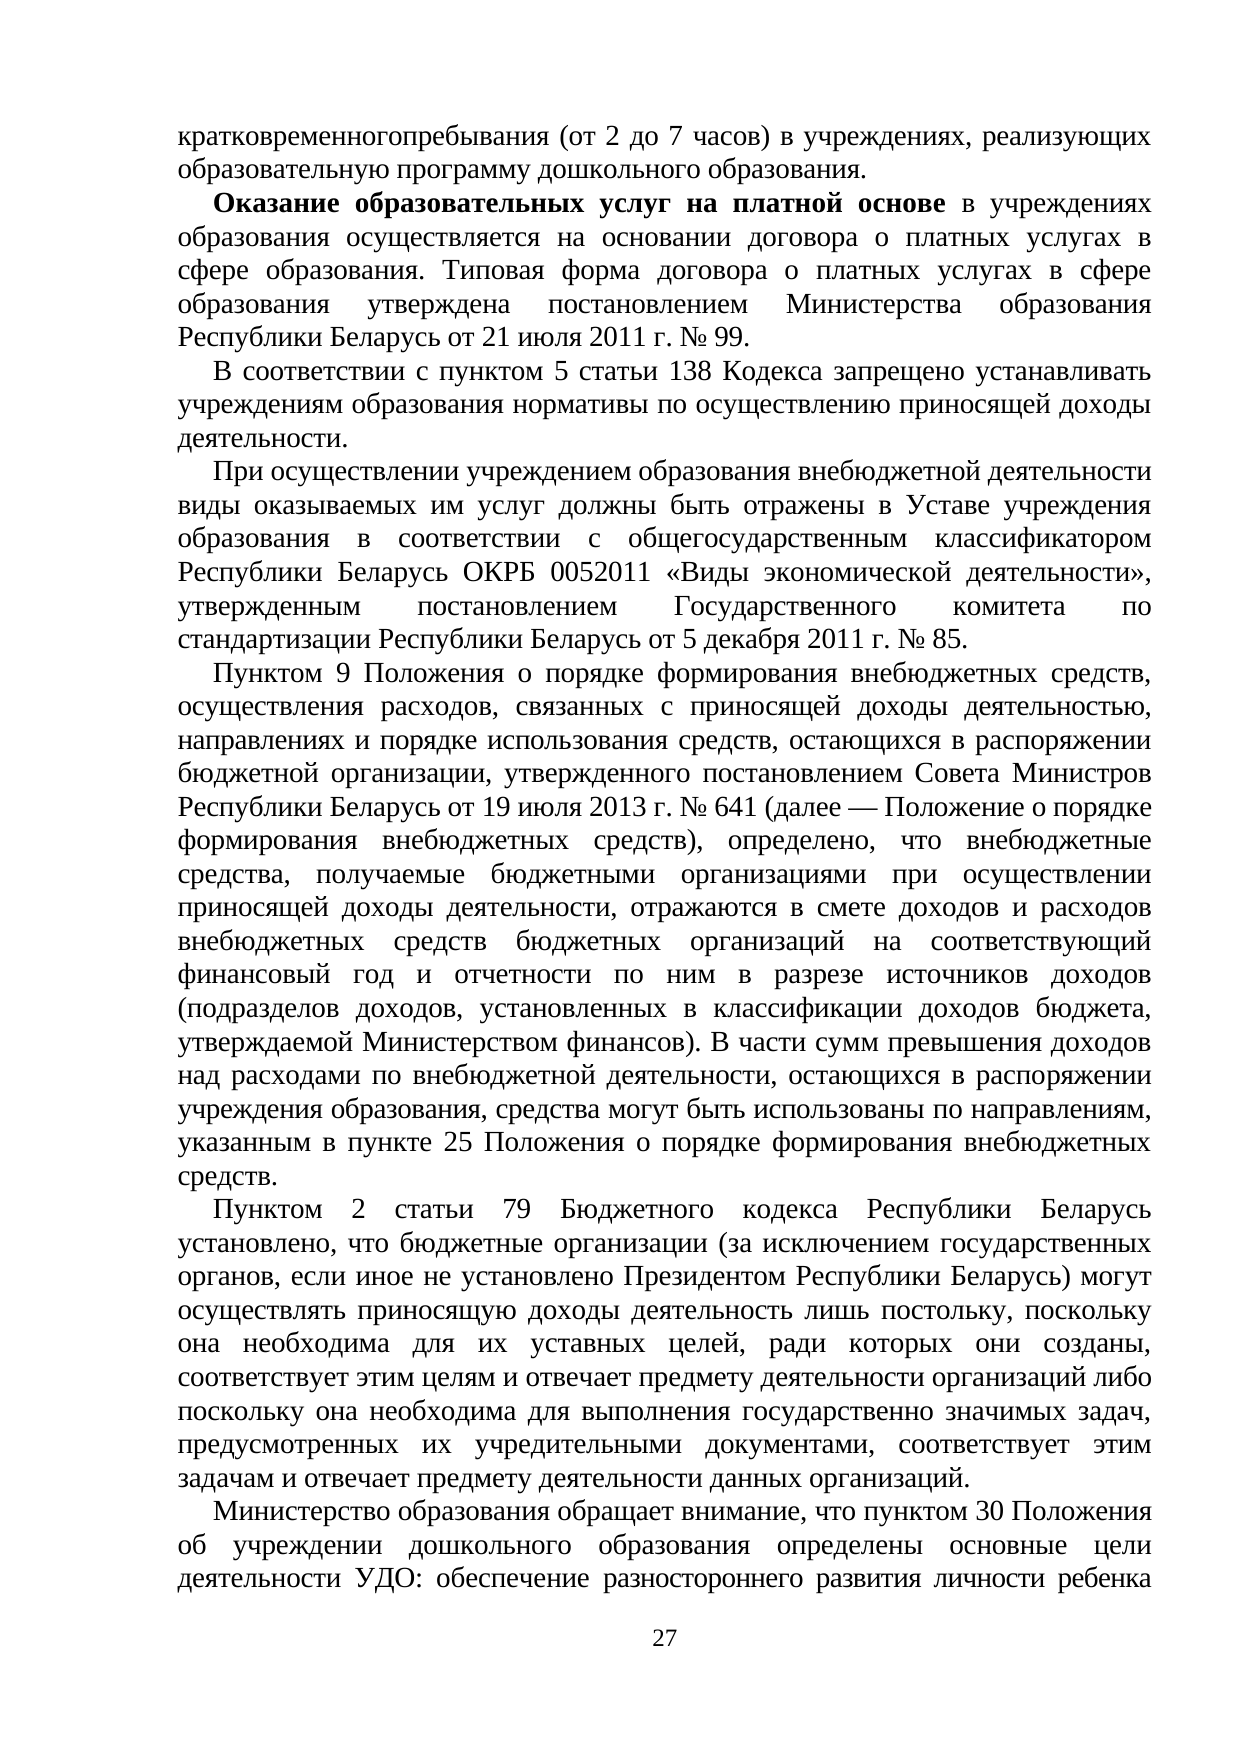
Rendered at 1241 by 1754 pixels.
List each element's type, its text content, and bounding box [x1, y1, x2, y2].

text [177, 1493, 1152, 1594]
text При осуществлении учреждением образования внебюджетной деятельности виды оказываемых им услуг должны быть отражены в Уставе учреждения образования в соответствии с общегосударственным классификатором Республики Беларусь ОКРБ 005­2011 «Виды экономической деятельности», утвержденным постановлением Государственного комитета по стандартизации Республики Беларусь от 5 декабря 2011 г. № 85. [177, 453, 1152, 655]
text В соответствии с пунктом 5 статьи 138 Кодекса запрещено устанавливать учреждениям образования нормативы по осуществлению приносящей доходы деятельности. [177, 353, 1152, 453]
text Оказание образовательных услуг на платной основе в учреждениях образования осуществляется на основании договора о платных услугах в сфере образования. Типовая форма договора о платных услугах в сфере образования утверждена постановлением Министерства образования Республики Беларусь от 21 июля 2011 г. № 99. [177, 185, 1152, 353]
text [177, 118, 1152, 185]
text Пунктом 2 статьи 79 Бюджетного кодекса Республики Беларусь установлено, что бюджетные организации (за исключением государственных органов, если иное не установлено Президентом Республики Беларусь) могут осуществлять приносящую доходы деятельность лишь постольку, поскольку она необходима для их уставных целей, ради которых они созданы, соответствует этим целям и отвечает предмету деятельности организаций либо поскольку она необходима для выполнения государственно значимых задач, предусмотренных их учредительными документами, соответствует этим задачам и отвечает предмету деятельности данных организаций. [177, 1191, 1152, 1493]
text Пунктом 9 Положения о порядке формирования внебюджетных средств, осуществления расходов, связанных с приносящей доходы деятельностью, направлениях и порядке использования средств, остающихся в распоряжении бюджетной организации, утвержденного постановлением Совета Министров Республики Беларусь от 19 июля 2013 г. № 641 (далее — Положение о порядке формирования внебюджетных средств), определено, что внебюджетные средства, получаемые бюджетными организациями при осуществлении приносящей доходы деятельности, отражаются в смете доходов и расходов внебюджетных средств бюджетных организаций на соответствующий финансовый год и отчетности по ним в разрезе источников доходов (подразделов доходов, установленных в классификации доходов бюджета, утверждаемой Министерством финансов). В части сумм превышения доходов над расходами по внебюджетной деятельности, остающихся в распоряжении учреждения образования, средства могут быть использованы по направлениям, указанным в пункте 25 Положения о порядке формирования внебюджетных средств. [177, 655, 1152, 1191]
